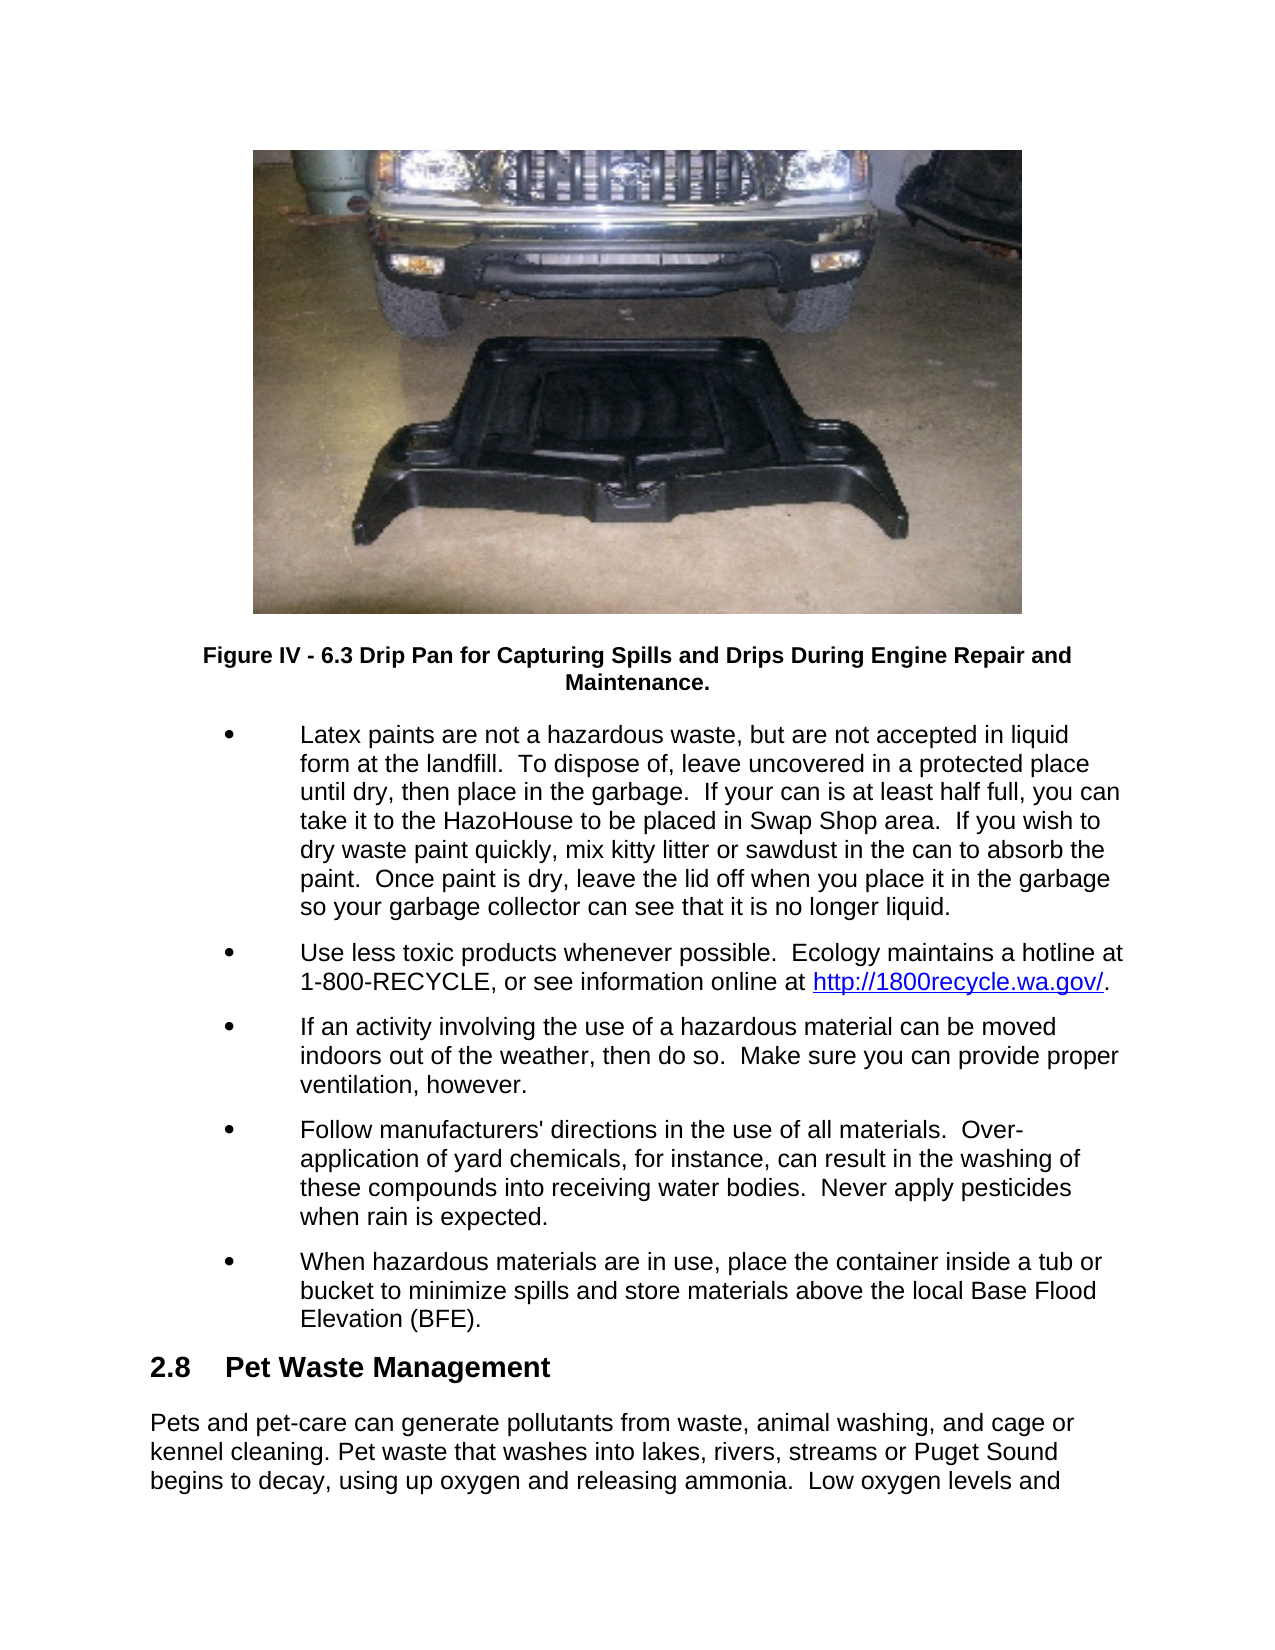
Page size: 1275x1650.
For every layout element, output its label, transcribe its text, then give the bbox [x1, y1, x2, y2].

list If an activity involving the use of a hazardous material can be moved indoors out of the weather, then do so. Make sure you can provide proper ventilation, however. [225, 1012, 1125, 1098]
picture [253, 150, 1022, 614]
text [150, 1408, 1125, 1495]
subtitle Pet Waste Management [150, 1350, 1125, 1383]
list When hazardous materials are in use, place the container inside a tub or bucket to minimize spills and store materials above the local Base Flood Elevation (BFE). [225, 1247, 1125, 1333]
text Figure IV - 6.3 Drip Pan for Capturing Spills and Drips During Engine Repair and Maintenance. [150, 642, 1125, 695]
list Use less toxic products whenever possible. Ecology maintains a hotline at 1-800-RECYCLE, or see information online at http://1800recycle.wa.gov/. [225, 938, 1125, 995]
list Follow manufacturers' directions in the use of all materials. Over-application of yard chemicals, for instance, can result in the washing of these compounds into receiving water bodies. Never apply pesticides when rain is expected. [225, 1115, 1125, 1230]
list Latex paints are not a hazardous waste, but are not accepted in liquid form at the landfill. To dispose of, leave uncovered in a protected place until dry, then place in the garbage. If your can is at least half full, you can take it to the HazoHouse to be placed in Swap Shop area. If you wish to dry waste paint quickly, mix kitty litter or sawdust in the can to absorb the paint. Once paint is dry, leave the lid off when you place it in the garbage so your garbage collector can see that it is no longer liquid. [225, 720, 1125, 921]
